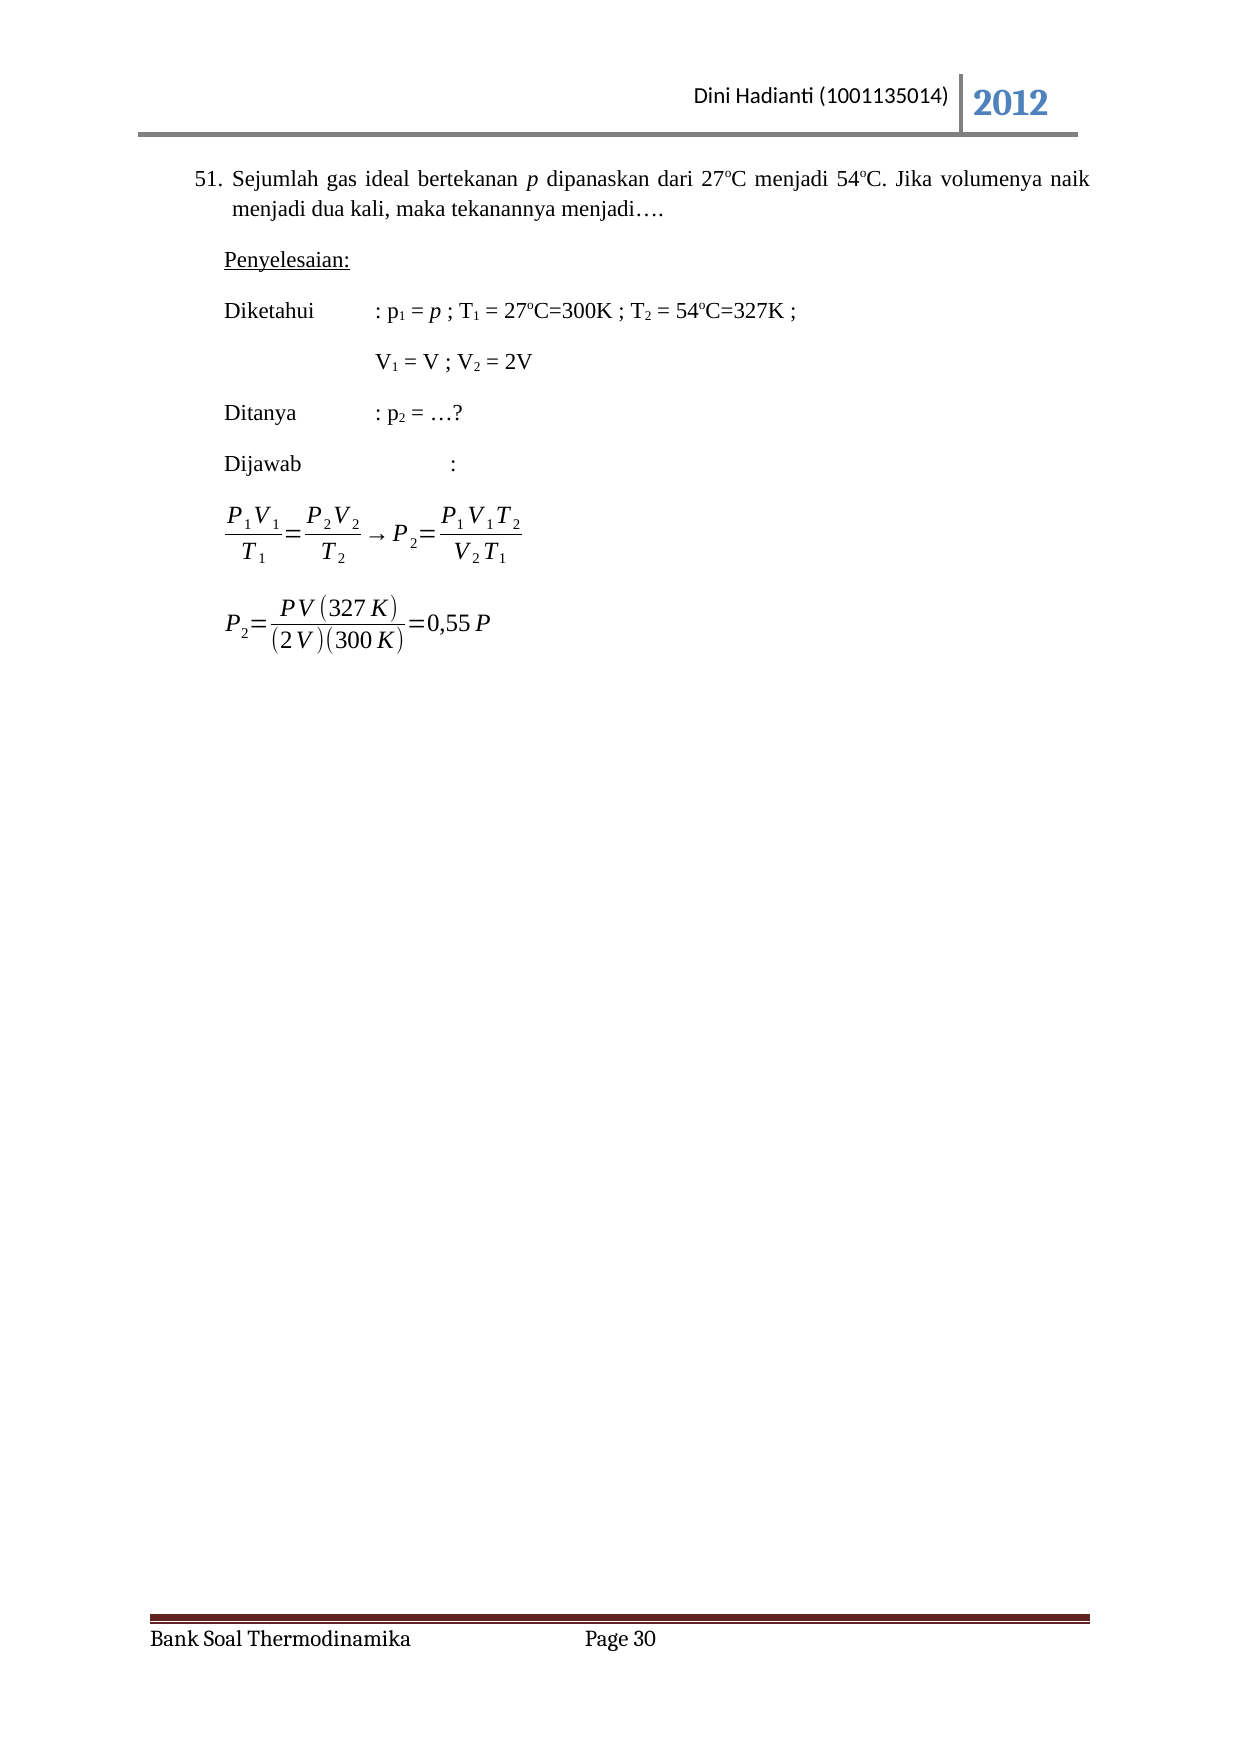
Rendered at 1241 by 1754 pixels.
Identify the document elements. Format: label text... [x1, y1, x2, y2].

text Penyelesaian: [224, 345, 1090, 372]
text V1 = V ; V2 = 2V [150, 447, 1090, 474]
text Dijawab : [224, 549, 1090, 576]
list Sejumlah gas ideal bertekanan p dipanaskan dari 27oC menjadi 54oC. Jika volumenya naik menjadi dua kali, maka tekanannya menjadi…. [194, 264, 1090, 321]
text Diketahui : p1 = p ; T1 = 27oC=300K ; T2 = 54oC=327K ; [224, 396, 1090, 423]
text Ditanya : p2 = …? [224, 498, 1090, 525]
